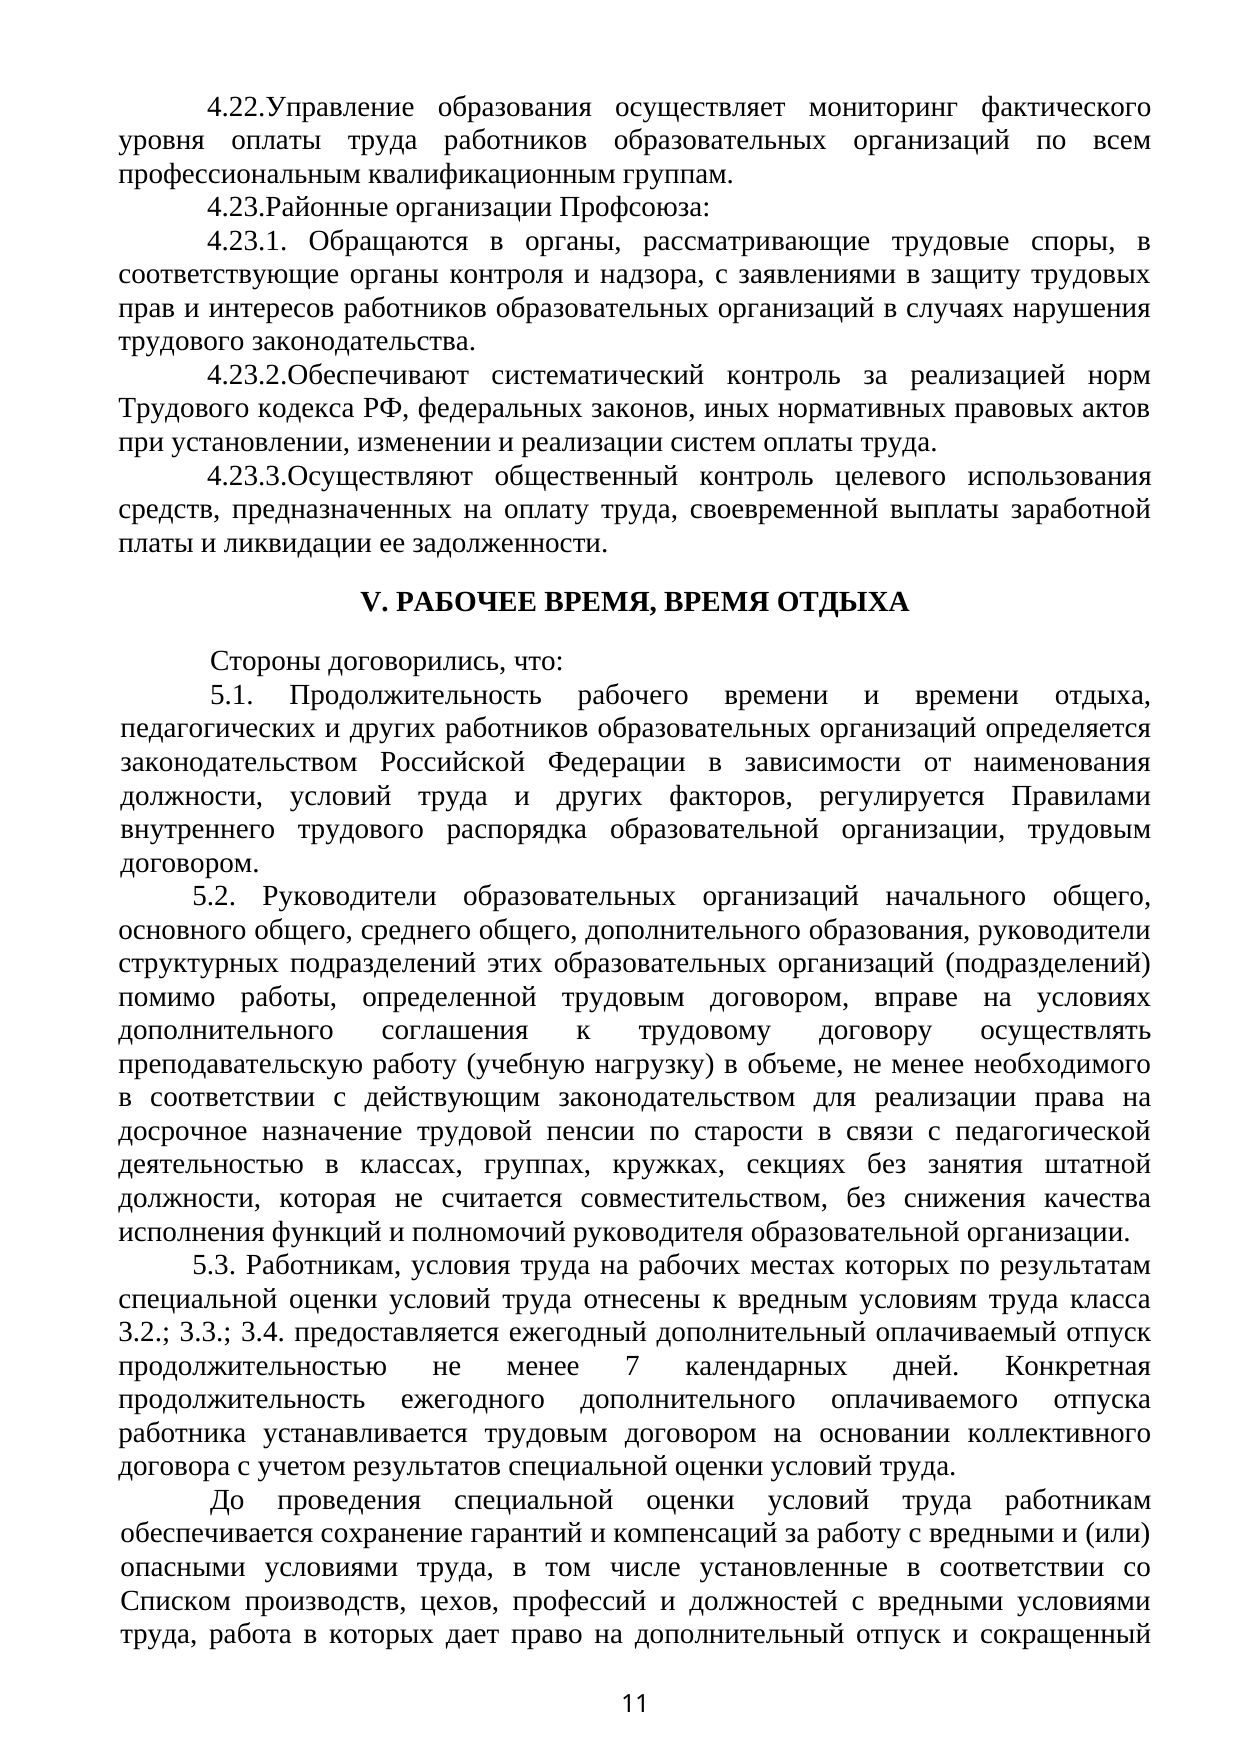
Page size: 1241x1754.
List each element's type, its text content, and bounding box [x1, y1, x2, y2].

text 4.23.2.Обеспечивают систематический контроль за реализацией норм Трудового кодекса РФ, федеральных законов, иных нормативных правовых актов при установлении, изменении и реализации систем оплаты труда. [118, 357, 1152, 458]
text 4.23.Районные организации Профсоюза: [118, 189, 1152, 223]
text V. РАБОЧЕЕ ВРЕМЯ, ВРЕМЯ ОТДЫХА [118, 584, 1152, 618]
text 5.2. Руководители образовательных организаций начального общего, основного общего, среднего общего, дополнительного образования, руководители структурных подразделений этих образовательных организаций (подразделений) помимо работы, определенной трудовым договором, вправе на условиях дополнительного соглашения к трудовому договору осуществлять преподавательскую работу (учебную нагрузку) в объеме, не менее необходимого в соответствии с действующим законодательством для реализации права на досрочное назначение трудовой пенсии по старости в связи с педагогической деятельностью в классах, группах, кружках, секциях без занятия штатной должности, которая не считается совместительством, без снижения качества исполнения функций и полномочий руководителя образовательной организации. [118, 878, 1152, 1247]
text 4.23.1. Обращаются в органы, рассматривающие трудовые споры, в соответствующие органы контроля и надзора, с заявлениями в защиту трудовых прав и интересов работников образовательных организаций в случаях нарушения трудового законодательства. [118, 223, 1152, 357]
text 4.23.3.Осуществляют общественный контроль целевого использования средств, предназначенных на оплату труда, своевременной выплаты заработной платы и ликвидации ее задолженности. [118, 458, 1152, 558]
text 5.1. Продолжительность рабочего времени и времени отдыха, педагогических и других работников образовательных организаций определяется законодательством Российской Федерации в зависимости от наименования должности, условий труда и других факторов, регулируется Правилами внутреннего трудового распорядка образовательной организации, трудовым договором. [120, 677, 1152, 878]
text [120, 1482, 1152, 1650]
text 5.3. Работникам, условия труда на рабочих местах которых по результатам специальной оценки условий труда отнесены к вредным условиям труда класса 3.2.; 3.3.; 3.4. предоставляется ежегодный дополнительный оплачиваемый отпуск продолжительностью не менее 7 календарных дней. Конкретная продолжительность ежегодного дополнительного оплачиваемого отпуска работника устанавливается трудовым договором на основании коллективного договора с учетом результатов специальной оценки условий труда. [118, 1247, 1152, 1482]
text 4.22.Управление образования осуществляет мониторинг фактического уровня оплаты труда работников образовательных организаций по всем профессиональным квалификационным группам. [118, 89, 1152, 189]
text Стороны договорились, что: [120, 643, 1152, 677]
